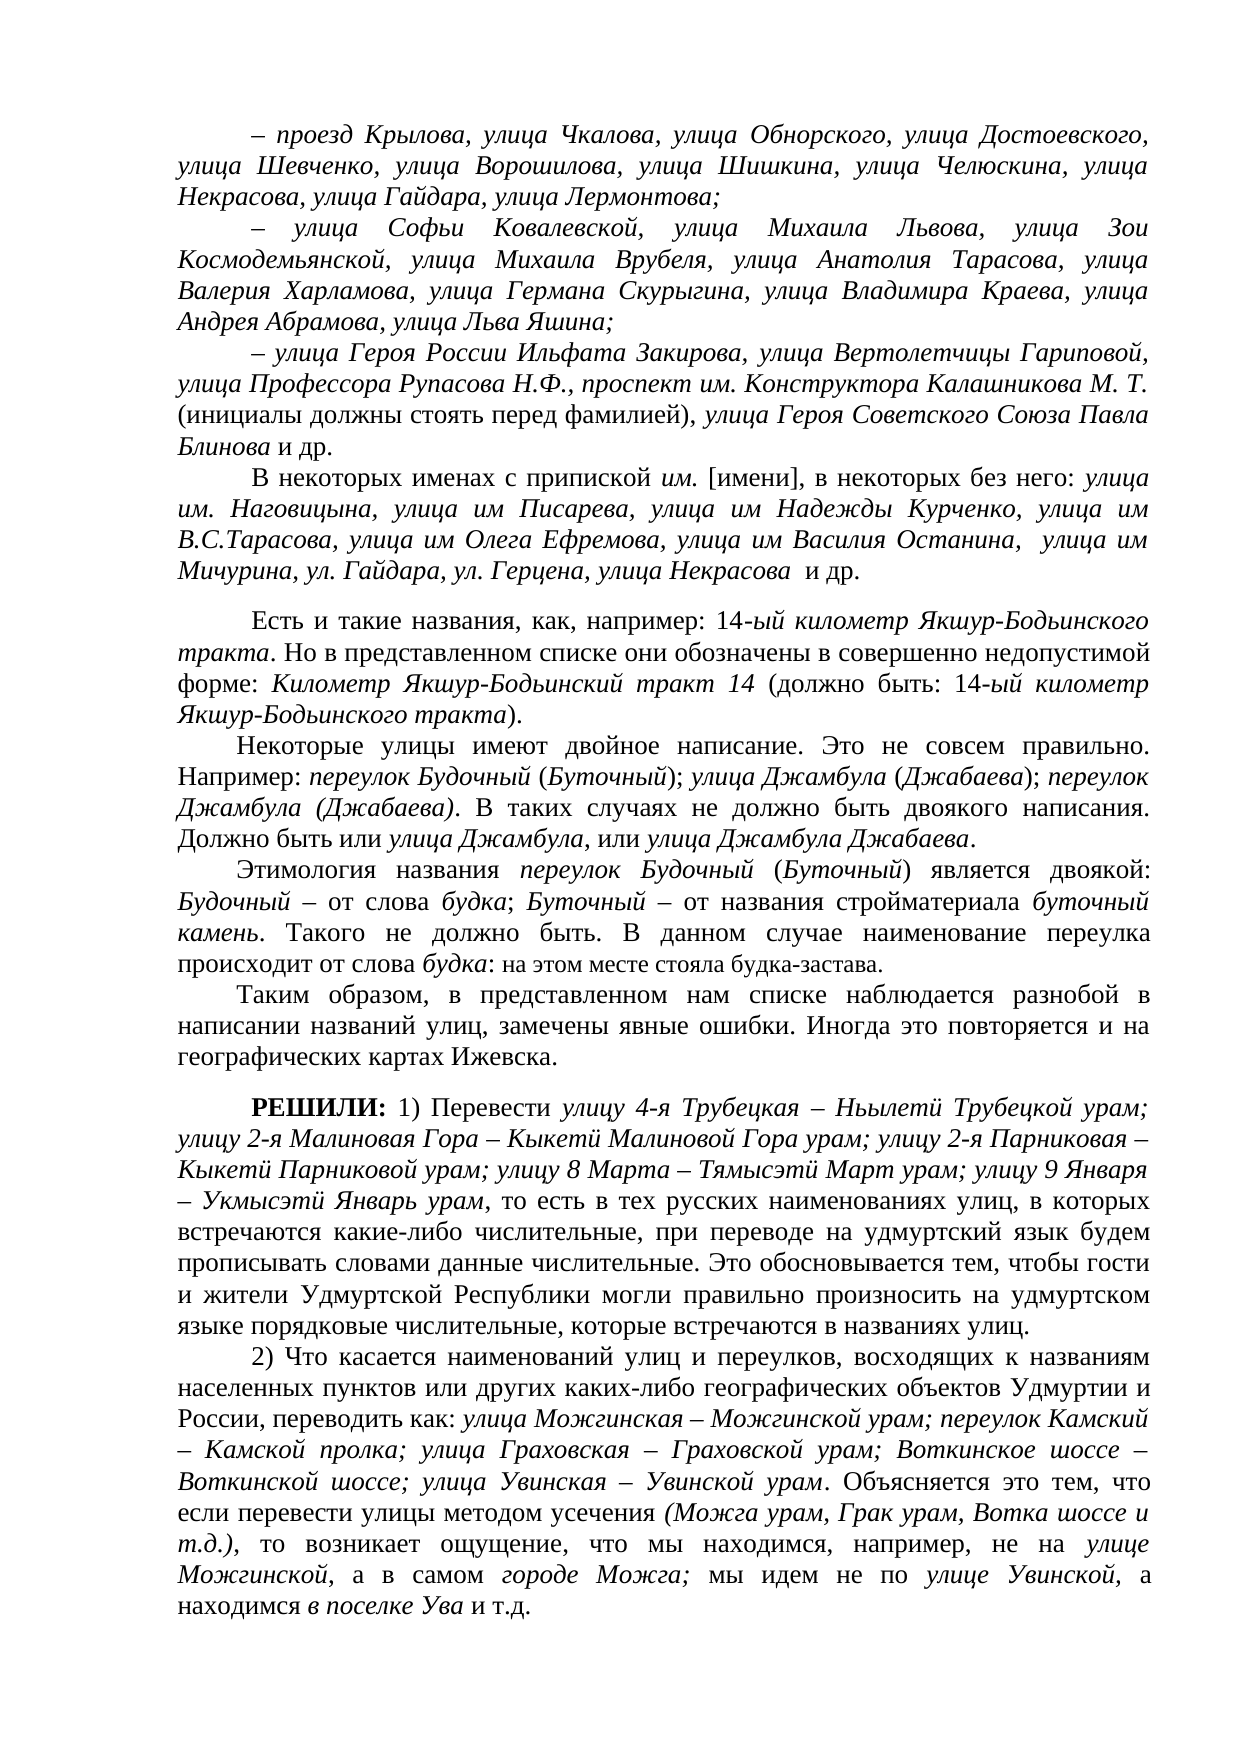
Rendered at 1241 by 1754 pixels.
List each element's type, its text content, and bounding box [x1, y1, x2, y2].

text – проезд Крылова, улица Чкалова, улица Обнорского, улица Достоевского, улица Шевченко, улица Ворошилова, улица Шишкина, улица Челюскина, улица Некрасова, улица Гайдара, улица Лермонтова; [177, 118, 1152, 212]
text – улица Софьи Ковалевской, улица Михаила Львова, улица Зои Космодемьянской, улица Михаила Врубеля, улица Анатолия Тарасова, улица Валерия Харламова, улица Германа Скурыгина, улица Владимира Краева, улица Андрея Абрамова, улица Льва Яшина; [177, 212, 1152, 336]
text Этимология названия переулок Будочный (Буточный) является двоякой: Будочный – от слова будка; Буточный – от названия стройматериала буточный камень. Такого не должно быть. В данном случае наименование переулка происходит от слова будка: на этом месте стояла будка-застава. [177, 854, 1152, 978]
text – улица Героя России Ильфата Закирова, улица Вертолетчицы Гариповой, улица Профессора Рупасова Н.Ф., проспект им. Конструктора Калашникова М. Т. (инициалы должны стоять перед фамилией), улица Героя Советского Союза Павла Блинова и др. [177, 336, 1152, 461]
text Есть и такие названия, как, например: 14-ый километр Якшур-Бодьинского тракта. Но в представленном списке они обозначены в совершенно недопустимой форме: Километр Якшур-Бодьинский тракт 14 (должно быть: 14-ый километр Якшур-Бодьинского тракта). [177, 604, 1152, 729]
text РЕШИЛИ: 1) Перевести улицу 4-я Трубецкая – Ньылетӥ Трубецкой урам; улицу 2-я Малиновая Гора – Кыкетӥ Малиновой Гора урам; улицу 2-я Парниковая –Кыкетӥ Парниковой урам; улицу 8 Марта – Тямысэтӥ Март урам; улицу 9 Января – Укмысэтӥ Январь урам, то есть в тех русских наименованиях улиц, в которых встречаются какие-либо числительные, при переводе на удмуртский язык будем прописывать словами данные числительные. Это обосновывается тем, чтобы гости и жители Удмуртской Республики могли правильно произносить на удмуртском языке порядковые числительные, которые встречаются в названиях улиц. [177, 1091, 1152, 1340]
text Таким образом, в представленном нам списке наблюдается разнобой в написании названий улиц, замечены явные ошибки. Иногда это повторяется и на географических картах Ижевска. [177, 978, 1152, 1072]
text Некоторые улицы имеют двойное написание. Это не совсем правильно. Например: переулок Будочный (Буточный); улица Джамбула (Джабаева); переулок Джамбула (Джабаева). В таких случаях не должно быть двоякого написания. Должно быть или улица Джамбула, или улица Джамбула Джабаева. [177, 729, 1152, 854]
text 2) Что касается наименований улиц и переулков, восходящих к названиям населенных пунктов или других каких-либо географических объектов Удмуртии и России, переводить как: улица Можгинская – Можгинской урам; переулок Камский – Камской пролка; улица Граховская – Граховской урам; Воткинское шоссе – Воткинской шоссе; улица Увинская – Увинской урам. Объясняется это тем, что если перевести улицы методом усечения (Можга урам, Грак урам, Вотка шоссе и т.д.), то возникает ощущение, что мы находимся, например, не на улице Можгинской, а в самом городе Можга; мы идем не по улице Увинской, а находимся в поселке Ува и т.д. [177, 1340, 1152, 1620]
text В некоторых именах с припиской им. [имени], в некоторых без него: улица им. Наговицына, улица им Писарева, улица им Надежды Курченко, улица им В.С.Тарасова, улица им Олега Ефремова, улица им Василия Останина, улица им Мичурина, ул. Гайдара, ул. Герцена, улица Некрасова и др. [177, 461, 1152, 585]
